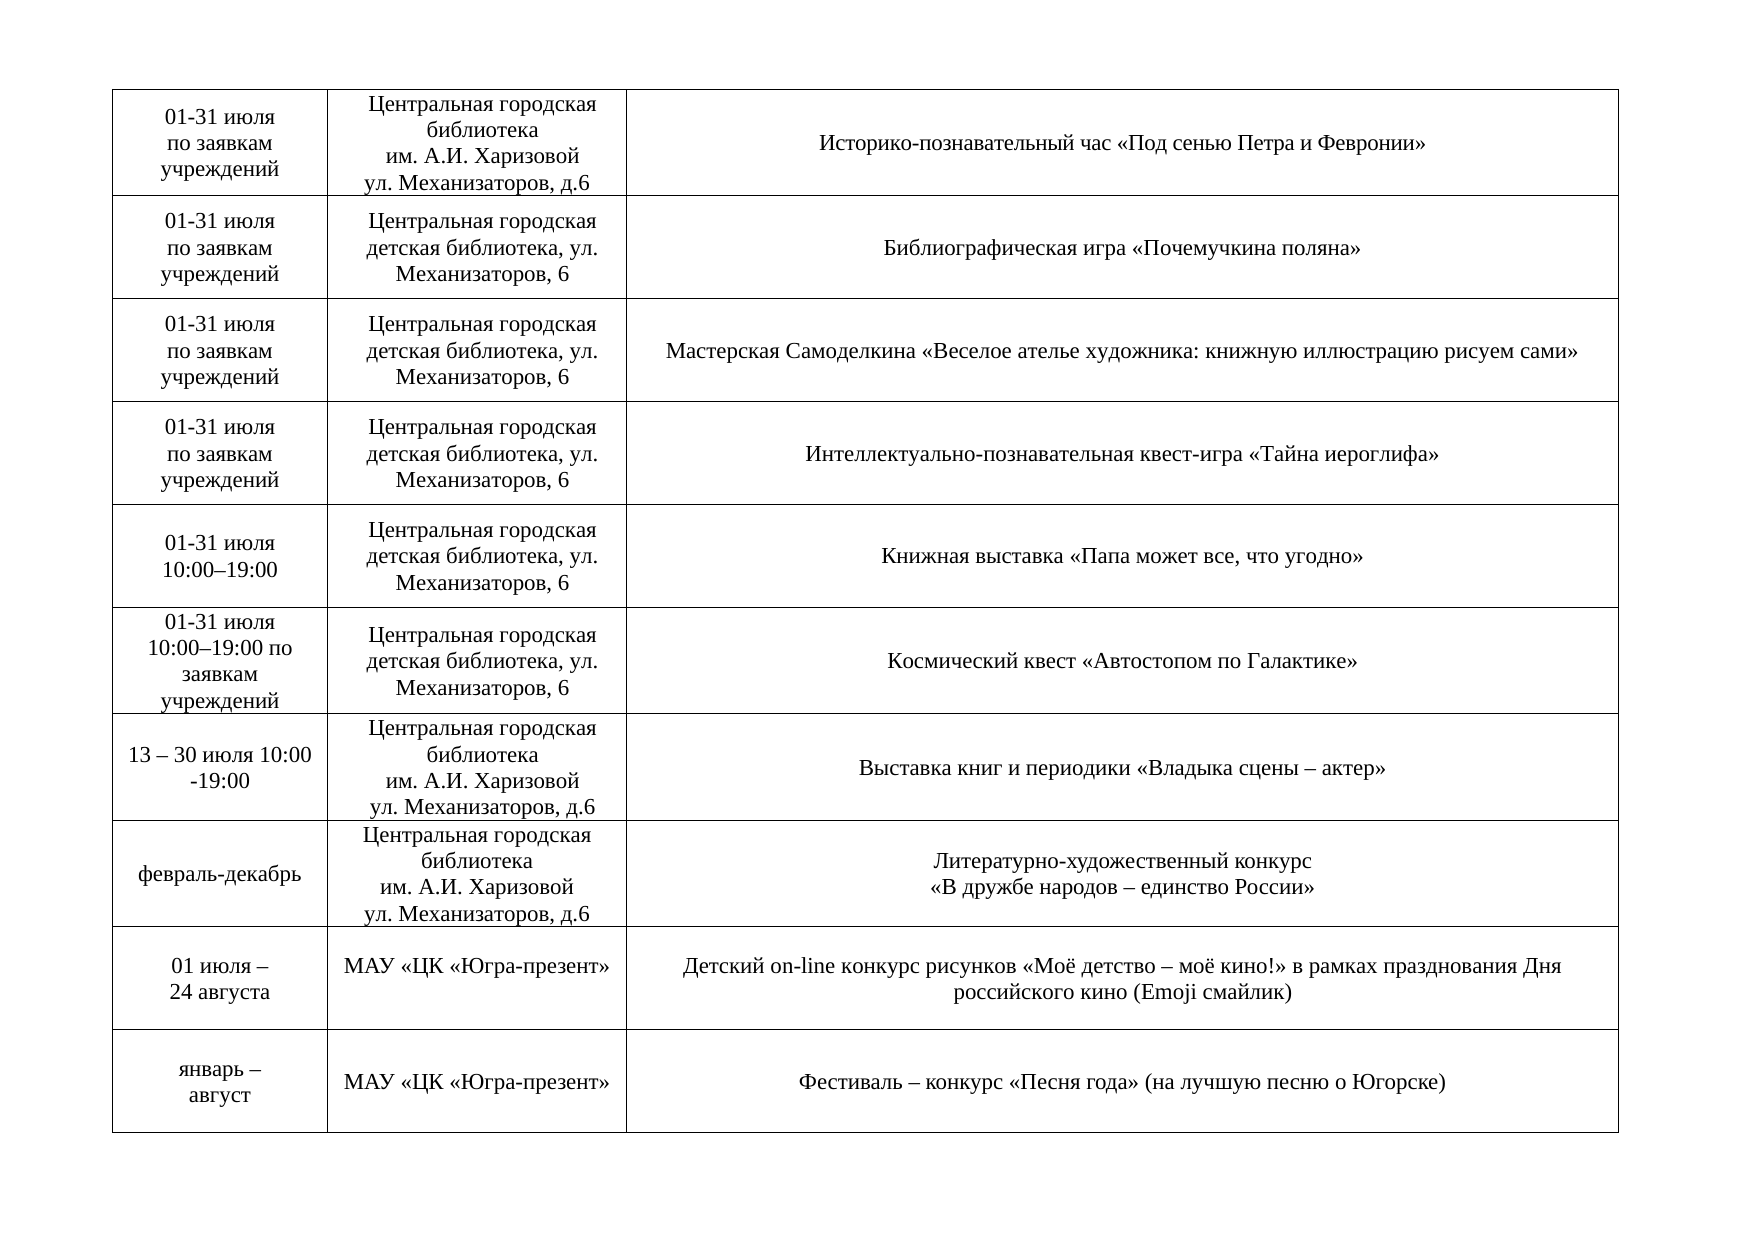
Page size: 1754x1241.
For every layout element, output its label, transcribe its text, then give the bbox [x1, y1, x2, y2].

table_cell МАУ «ЦК «Югра-презент» [328, 927, 626, 1029]
table_cell 01-31 июля по заявкам учреждений [113, 90, 327, 195]
table_cell Книжная выставка «Папа может все, что угодно» [627, 505, 1618, 607]
table_cell Библиографическая игра «Почемучкина поляна» [627, 196, 1618, 298]
table_cell 01-31 июля 10:00–19:00 [113, 505, 327, 607]
table_cell Детский оn-line конкурс рисунков «Моё детство – моё кино!» в рамках празднования Дня российского кино (Emoji смайлик) [627, 927, 1618, 1029]
table_cell Выставка книг и периодики «Владыка сцены – актер» [627, 714, 1618, 820]
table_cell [328, 1030, 626, 1132]
table_cell 01-31 июля 10:00–19:00 по заявкам учреждений [113, 608, 327, 713]
table_cell Интеллектуально-познавательная квест-игра «Тайна иероглифа» [627, 402, 1618, 504]
table_cell Мастерская Самоделкина «Веселое ателье художника: книжную иллюстрацию рисуем сами» [627, 299, 1618, 401]
table_cell Космический квест «Автостопом по Галактике» [627, 608, 1618, 713]
table_cell 13 – 30 июля 10:00 -19:00 [113, 714, 327, 820]
table_cell Центральная городская библиотека им. А.И. Харизовой ул. Механизаторов, д.6 [328, 90, 626, 195]
table_cell Центральная городская детская библиотека, ул. Механизаторов, 6 [328, 196, 626, 298]
table_cell 01 июля – 24 августа [113, 927, 327, 1029]
table_cell Центральная городская детская библиотека, ул. Механизаторов, 6 [328, 299, 626, 401]
table_cell Центральная городская детская библиотека, ул. Механизаторов, 6 [328, 402, 626, 504]
table_cell Фестиваль – конкурс «Песня года» (на лучшую песню о Югорске) [627, 1030, 1618, 1132]
table_cell 01-31 июля по заявкам учреждений [113, 196, 327, 298]
table_cell январь – август [113, 1030, 327, 1132]
table_cell Центральная городская библиотека им. А.И. Харизовой ул. Механизаторов, д.6 [328, 821, 626, 926]
table_cell Историко-познавательный час «Под сенью Петра и Февронии» [627, 90, 1618, 195]
table_cell Центральная городская детская библиотека, ул. Механизаторов, 6 [328, 608, 626, 713]
table_cell февраль-декабрь [113, 821, 327, 926]
table_cell 01-31 июля по заявкам учреждений [113, 402, 327, 504]
table_cell Центральная городская библиотека им. А.И. Харизовой ул. Механизаторов, д.6 [328, 714, 626, 820]
table_cell 01-31 июля по заявкам учреждений [113, 299, 327, 401]
table_cell Литературно-художественный конкурс «В дружбе народов – единство России» [627, 821, 1618, 926]
table_cell Центральная городская детская библиотека, ул. Механизаторов, 6 [328, 505, 626, 607]
